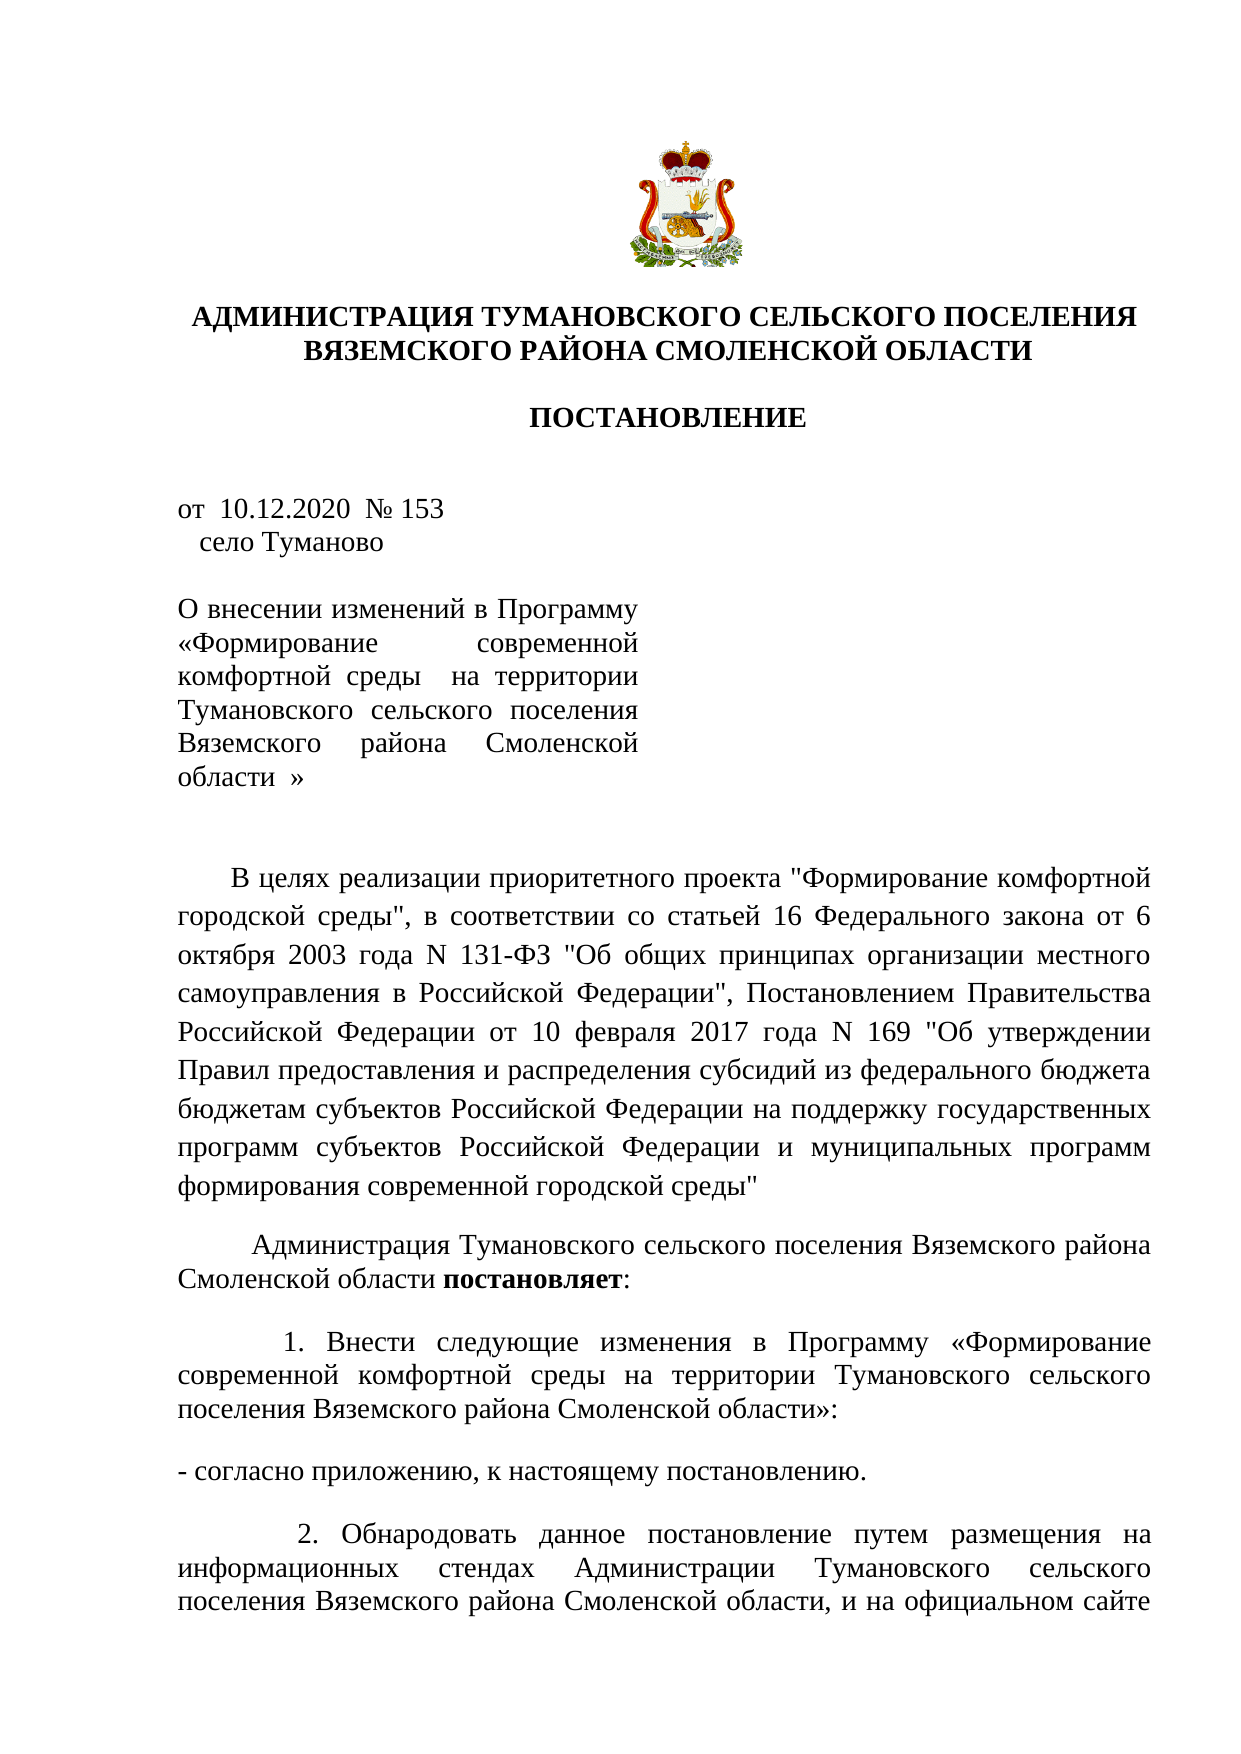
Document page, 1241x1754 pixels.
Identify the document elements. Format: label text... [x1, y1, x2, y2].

text село Туманово [177, 524, 1152, 558]
text ПОСТАНОВЛЕНИЕ [177, 400, 1152, 433]
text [177, 1516, 1152, 1617]
text от 10.12.2020 № 153 [177, 491, 1152, 524]
text - согласно приложению, к настоящему постановлению. [177, 1453, 1152, 1487]
text 1. Внести следующие изменения в Программу «Формирование современной комфортной среды на территории Тумановского сельского поселения Вяземского района Смоленской области»: [177, 1324, 1152, 1424]
text В целях реализации приоритетного проекта "Формирование комфортной городской среды", в соответствии со статьей 16 Федерального закона от 6 октября 2003 года N 131-ФЗ "Об общих принципах организации местного самоуправления в Российской Федерации", Постановлением Правительства Российской Федерации от 10 февраля 2017 года N 169 "Об утверждении Правил предоставления и распределения субсидий из федерального бюджета бюджетам субъектов Российской Федерации на поддержку государственных программ субъектов Российской Федерации и муниципальных программ формирования современной городской среды" [177, 860, 1152, 1202]
table_header О внесении изменений в Программу «Формирование современной комфортной среды на территории Тумановского сельского поселения Вяземского района Смоленской области » [166, 591, 650, 826]
picture [628, 139, 744, 267]
text АДМИНИСТРАЦИЯ ТУМАНОВСКОГО СЕЛЬСКОГО ПОСЕЛЕНИЯ [177, 299, 1152, 333]
text Администрация Тумановского сельского поселения Вяземского района Смоленской области постановляет: [177, 1227, 1152, 1294]
text ВЯЗЕМСКОГО РАЙОНА СМОЛЕНСКОЙ ОБЛАСТИ [177, 333, 1152, 366]
